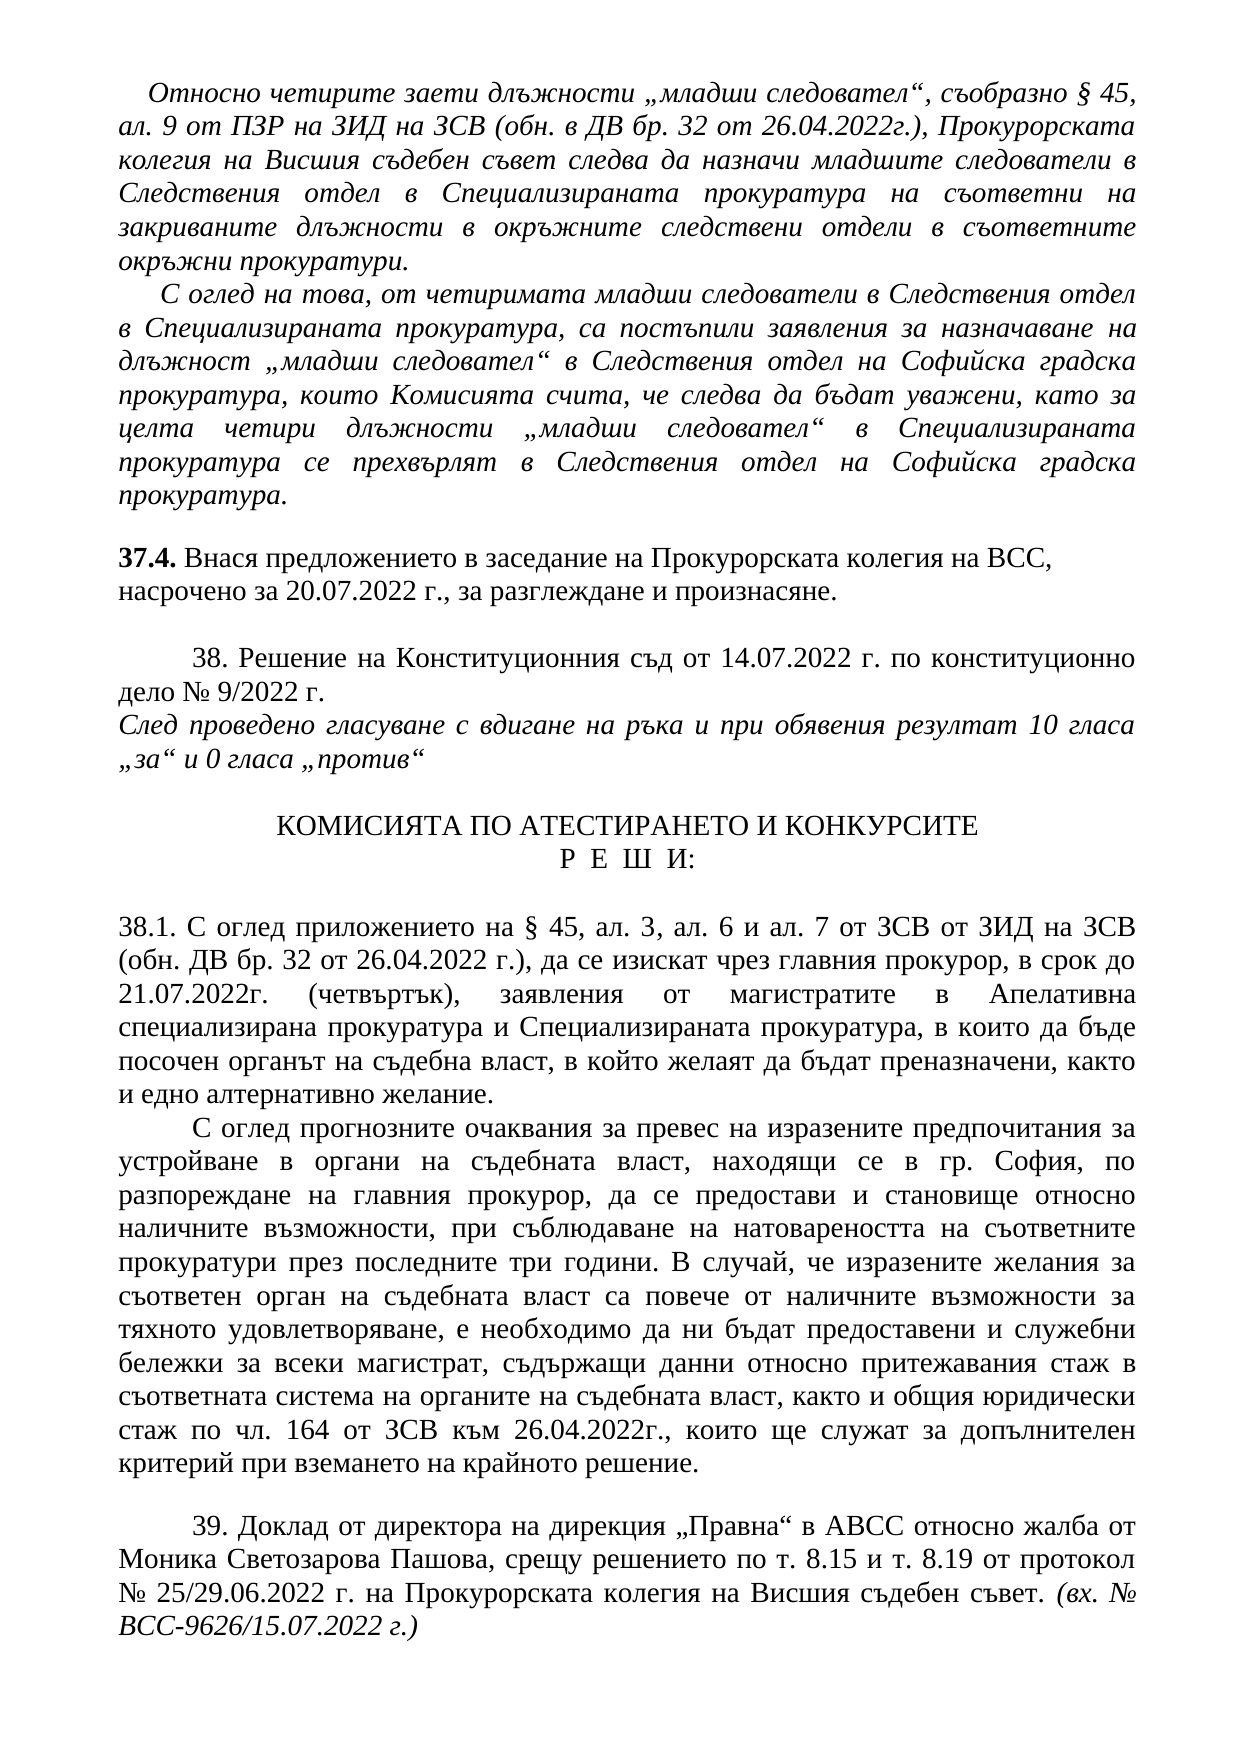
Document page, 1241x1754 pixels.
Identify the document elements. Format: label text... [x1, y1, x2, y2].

text 38. Решение на Конституционния съд от 14.07.2022 г. по конституционно дело № 9/2022 г. [118, 640, 1137, 707]
text 39. Доклад от директора на дирекция „Правна“ в АВСС относно жалба от Моника Светозарова Пашова, срещу решението по т. 8.15 и т. 8.19 от протокол № 25/29.06.2022 г. на Прокурорската колегия на Висшия съдебен съвет. (вх. № ВСС-9626/15.07.2022 г.) [118, 1508, 1137, 1642]
text Р Е Ш И: [118, 842, 1137, 875]
text С оглед прогнозните очаквания за превес на изразените предпочитания за устройване в органи на съдебната власт, находящи се в гр. София, по разпореждане на главния прокурор, да се предостави и становище относно наличните възможности, при съблюдаване на натовареността на съответните прокуратури през последните три години. В случай, че изразените желания за съответен орган на съдебната власт са повече от наличните възможности за тяхното удовлетворяване, е необходимо да ни бъдат предоставени и служебни бележки за всеки магистрат, съдържащи данни относно притежавания стаж в съответната система на органите на съдебната власт, както и общия юридически стаж по чл. 164 от ЗСВ към 26.04.2022г., които ще служат за допълнителен критерий при вземането на крайното решение. [118, 1110, 1137, 1479]
list 38.1. С оглед приложението на § 45, ал. 3, ал. 6 и ал. 7 от ЗСВ от ЗИД на ЗСВ (обн. ДВ бр. 32 от 26.04.2022 г.), да се изискат чрез главния прокурор, в срок до 21.07.2022г. (четвъртък), заявления от магистратите в Апелативна специализирана прокуратура и Специализираната прокуратура, в които да бъде посочен органът на съдебна власт, в който желаят да бъдат преназначени, както и едно алтернативно желание. [118, 909, 1137, 1110]
text С оглед на това, от четиримата младши следователи в Следствения отдел в Специализираната прокуратура, са постъпили заявления за назначаване на длъжност „младши следовател“ в Следствения отдел на Софийска градска прокуратура, които Комисията счита, че следва да бъдат уважени, като за целта четири длъжности „младши следовател“ в Специализираната прокуратура се прехвърлят в Следствения отдел на Софийска градска прокуратура. [118, 276, 1137, 511]
text 37.4. Внася предложението в заседание на Прокурорската колегия на ВСС, насрочено за 20.07.2022 г., за разглеждане и произнасяне. [118, 540, 1137, 607]
text КОМИСИЯТА ПО АТЕСТИРАНЕТО И КОНКУРСИТЕ [118, 808, 1137, 842]
text След проведено гласуване с вдигане на ръка и при обявения резултат 10 гласа „за“ и 0 гласа „против“ [118, 707, 1137, 774]
list Относно четирите заети длъжности „младши следовател“, съобразно § 45, ал. 9 от ПЗР на ЗИД на ЗСВ (обн. в ДВ бр. 32 от 26.04.2022г.), Прокурорската колегия на Висшия съдебен съвет следва да назначи младшите следователи в Следствения отдел в Специализираната прокуратура на съответни на закриваните длъжности в окръжните следствени отдели в съответните окръжни прокуратури. [118, 75, 1137, 276]
